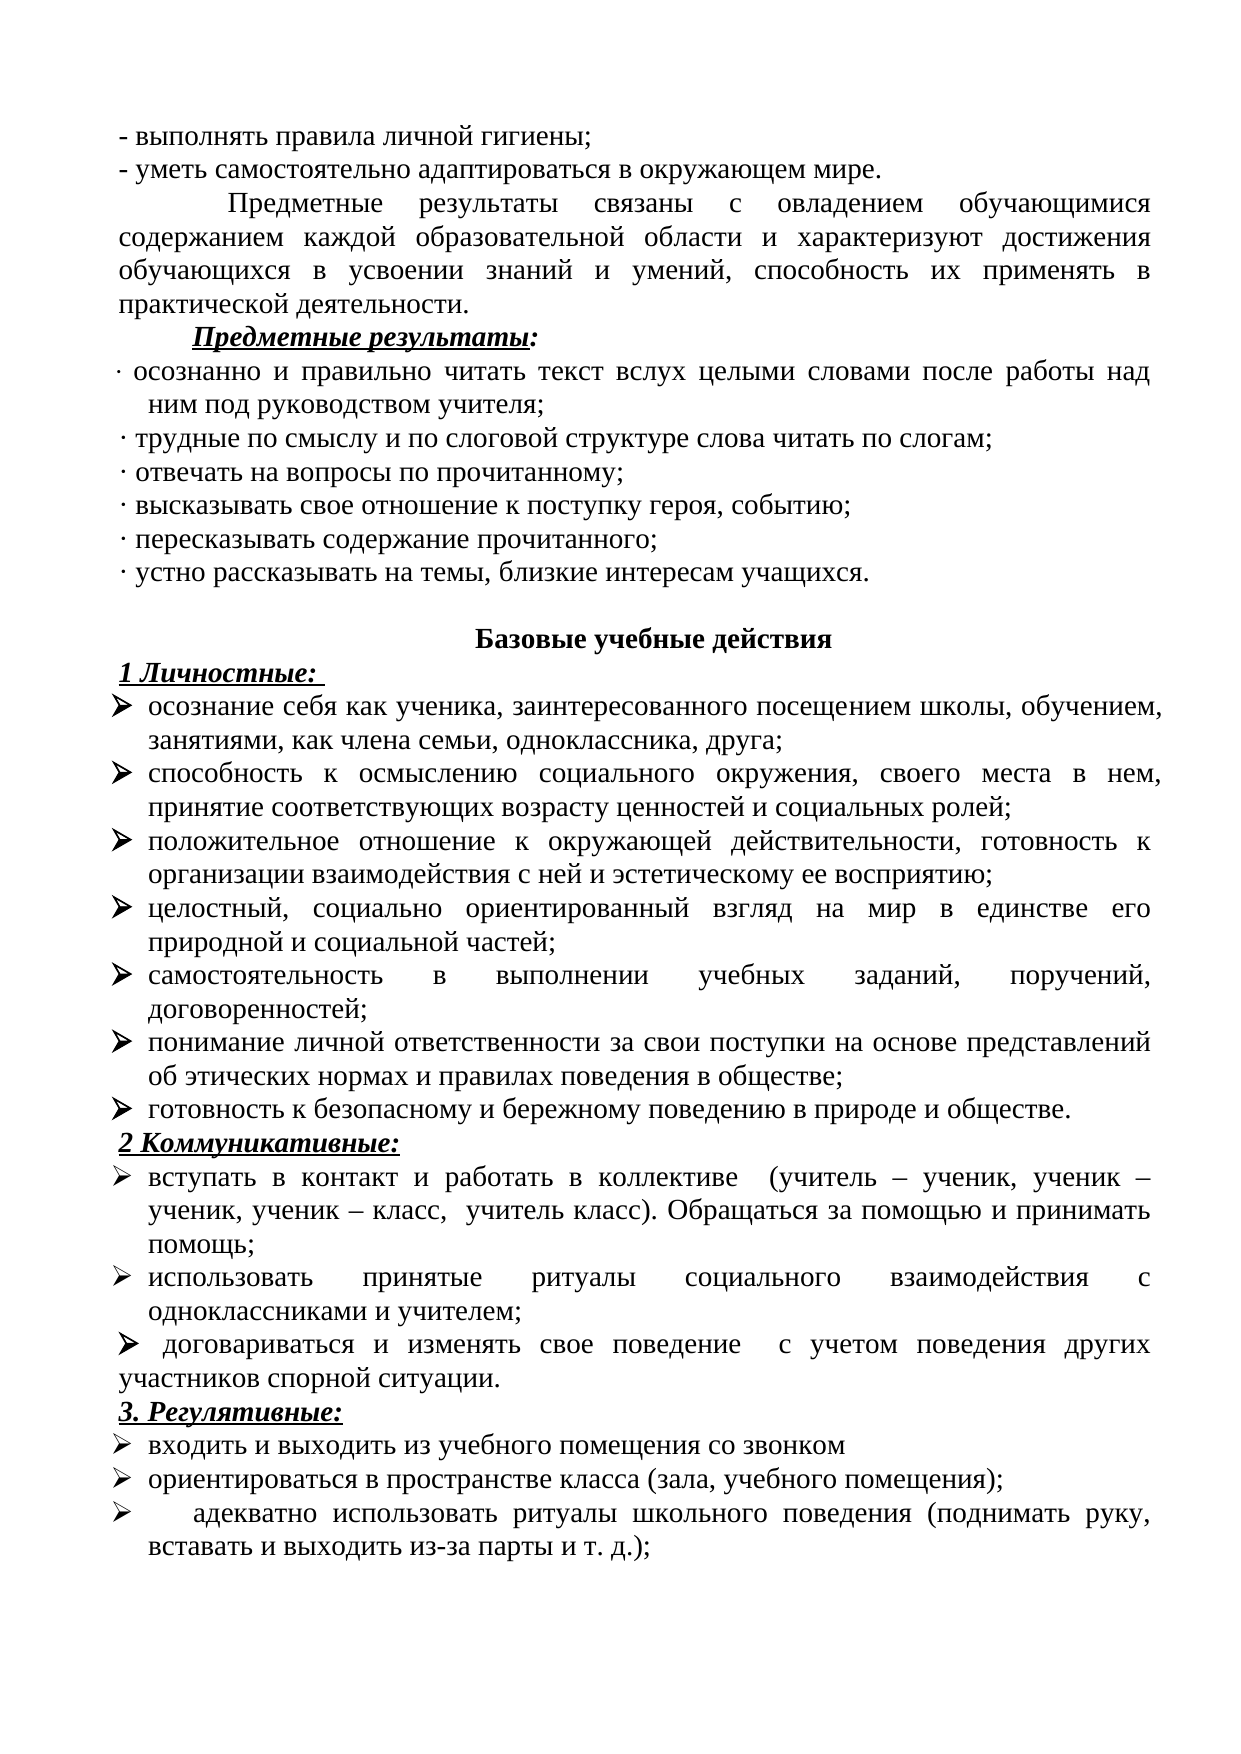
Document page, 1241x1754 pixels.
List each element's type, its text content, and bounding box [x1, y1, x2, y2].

list осознание себя как ученика, заинтересованного посещением школы, обучением, занятиями, как члена семьи, одноклассника, друга; [110, 688, 1163, 756]
list осознанно и правильно читать текст вслух целыми словами после работы над ним под руководством учителя; [110, 353, 1152, 420]
text 1 Личностные: [118, 655, 1152, 688]
list положительное отношение к окружающей действительности, готовность к организации взаимодействия с ней и эстетическому ее восприятию; [110, 823, 1152, 890]
list самостоятельность в выполнении учебных заданий, поручений, договоренностей; [110, 957, 1152, 1024]
text Предметные результаты связаны с овладением обучающимися содержанием каждой образовательной области и характеризуют достижения обучающихся в усвоении знаний и умений, способность их применять в практической деятельности. [118, 185, 1152, 319]
text 3. Регулятивные: [118, 1394, 1152, 1427]
text · отвечать на вопросы по прочитанному; [118, 454, 1152, 487]
list ориентироваться в пространстве класса (зала, учебного помещения); [110, 1461, 1152, 1495]
text · устно рассказывать на темы, близкие интересам учащихся. [118, 554, 1152, 588]
text Предметные результаты: [118, 319, 1152, 353]
list целостный, социально ориентированный взгляд на мир в единстве его природной и социальной частей; [110, 890, 1152, 957]
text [118, 118, 1152, 185]
list адекватно использовать ритуалы школьного поведения (поднимать руку, вставать и выходить из-за парты и т. д.); [110, 1495, 1152, 1562]
list вступать в контакт и работать в коллективе (учитель – ученик, ученик – ученик, ученик – класс, учитель класс). Обращаться за помощью и принимать помощь; [110, 1159, 1152, 1259]
text Базовые учебные действия [156, 621, 1152, 655]
text 2 Коммуникативные: [118, 1125, 1152, 1159]
text · пересказывать содержание прочитанного; [118, 521, 1152, 554]
list способность к осмыслению социального окружения, своего места в нем, принятие соответствующих возрасту ценностей и социальных ролей; [110, 756, 1163, 823]
list договариваться и изменять свое поведение с учетом поведения других участников спорной ситуации. [117, 1327, 1152, 1394]
text · трудные по смыслу и по слоговой структуре слова читать по слогам; [118, 420, 1152, 454]
list понимание личной ответственности за свои поступки на основе представлений об этических нормах и правилах поведения в обществе; [110, 1024, 1152, 1092]
list использовать принятые ритуалы социального взаимодействия с одноклассниками и учителем; [110, 1259, 1152, 1327]
list готовность к безопасному и бережному поведению в природе и обществе. [110, 1092, 1152, 1125]
list входить и выходить из учебного помещения со звонком [110, 1427, 1152, 1461]
text · высказывать свое отношение к поступку героя, событию; [118, 487, 1152, 521]
